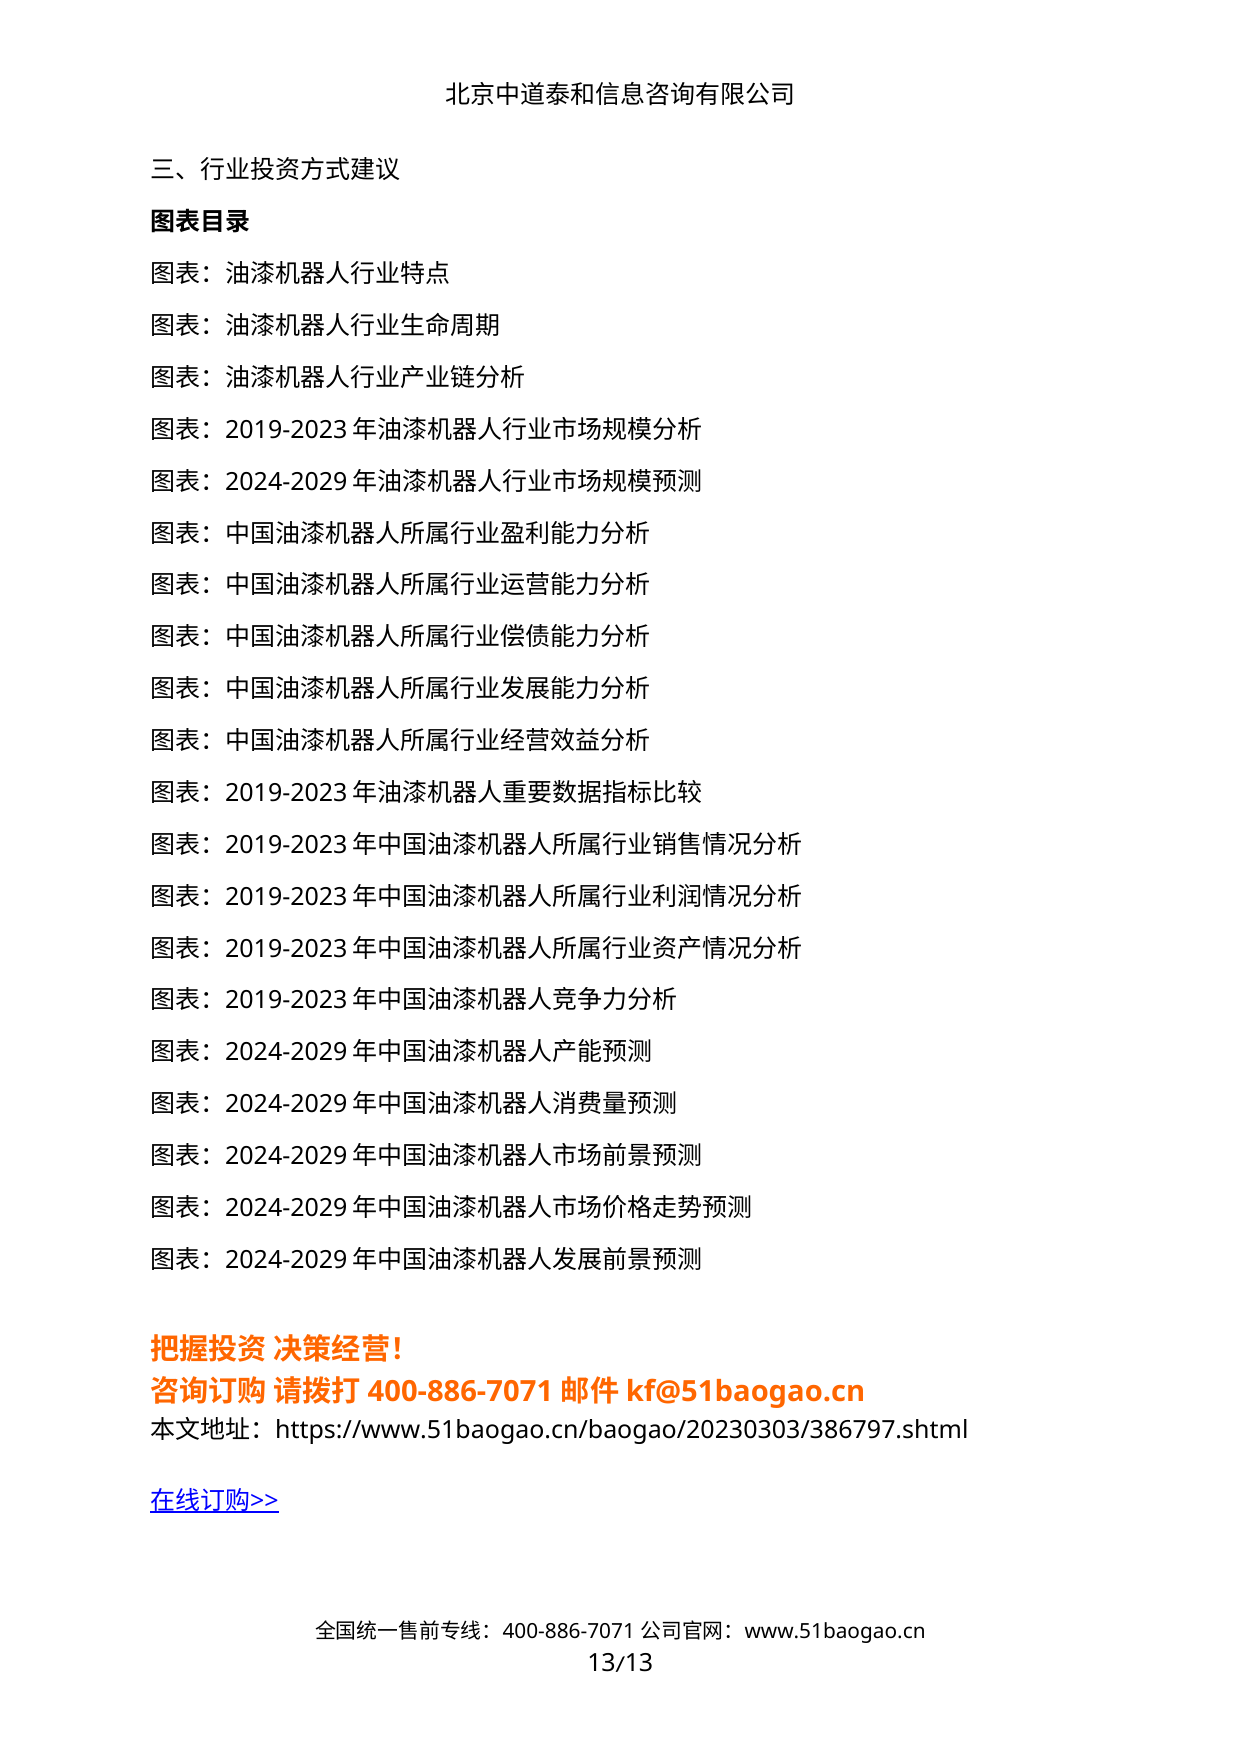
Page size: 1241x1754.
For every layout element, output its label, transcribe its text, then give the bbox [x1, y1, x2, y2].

text 图表：中国油漆机器人所属行业发展能力分析 [150, 669, 1090, 705]
text 图表：中国油漆机器人所属行业经营效益分析 [150, 721, 1090, 757]
text 把握投资 决策经营！咨询订购 请拨打 400-886-7071 邮件 kf@51baogao.cn本文地址：https://www.51baogao.cn/baogao/20230303/386797.shtml [150, 1291, 1090, 1446]
text 图表：2019-2023年中国油漆机器人所属行业利润情况分析 [150, 876, 1090, 912]
text 在线订购>> [150, 1446, 1090, 1517]
text 图表：2024-2029年中国油漆机器人市场价格走势预测 [150, 1187, 1090, 1224]
text 图表：2019-2023年中国油漆机器人所属行业资产情况分析 [150, 928, 1090, 964]
text 图表：中国油漆机器人所属行业盈利能力分析 [150, 513, 1090, 549]
text 图表：中国油漆机器人所属行业偿债能力分析 [150, 617, 1090, 653]
text 图表：2019-2023年油漆机器人行业市场规模分析 [150, 409, 1090, 446]
text 图表：2019-2023年中国油漆机器人竞争力分析 [150, 980, 1090, 1016]
text 图表：2024-2029年油漆机器人行业市场规模预测 [150, 461, 1090, 497]
text 图表：2024-2029年中国油漆机器人消费量预测 [150, 1084, 1090, 1120]
text 图表：油漆机器人行业产业链分析 [150, 357, 1090, 394]
text 图表：2019-2023年中国油漆机器人所属行业销售情况分析 [150, 824, 1090, 861]
text 图表：中国油漆机器人所属行业运营能力分析 [150, 565, 1090, 601]
text 图表目录 [150, 202, 1090, 238]
text 图表：2024-2029年中国油漆机器人产能预测 [150, 1032, 1090, 1068]
text 图表：2024-2029年中国油漆机器人市场前景预测 [150, 1136, 1090, 1172]
text 图表：2019-2023年油漆机器人重要数据指标比较 [150, 772, 1090, 809]
text 图表：油漆机器人行业生命周期 [150, 306, 1090, 342]
text 图表：2024-2029年中国油漆机器人发展前景预测 [150, 1239, 1090, 1276]
text 三、行业投资方式建议 [150, 150, 1090, 186]
text 图表：油漆机器人行业特点 [150, 254, 1090, 290]
